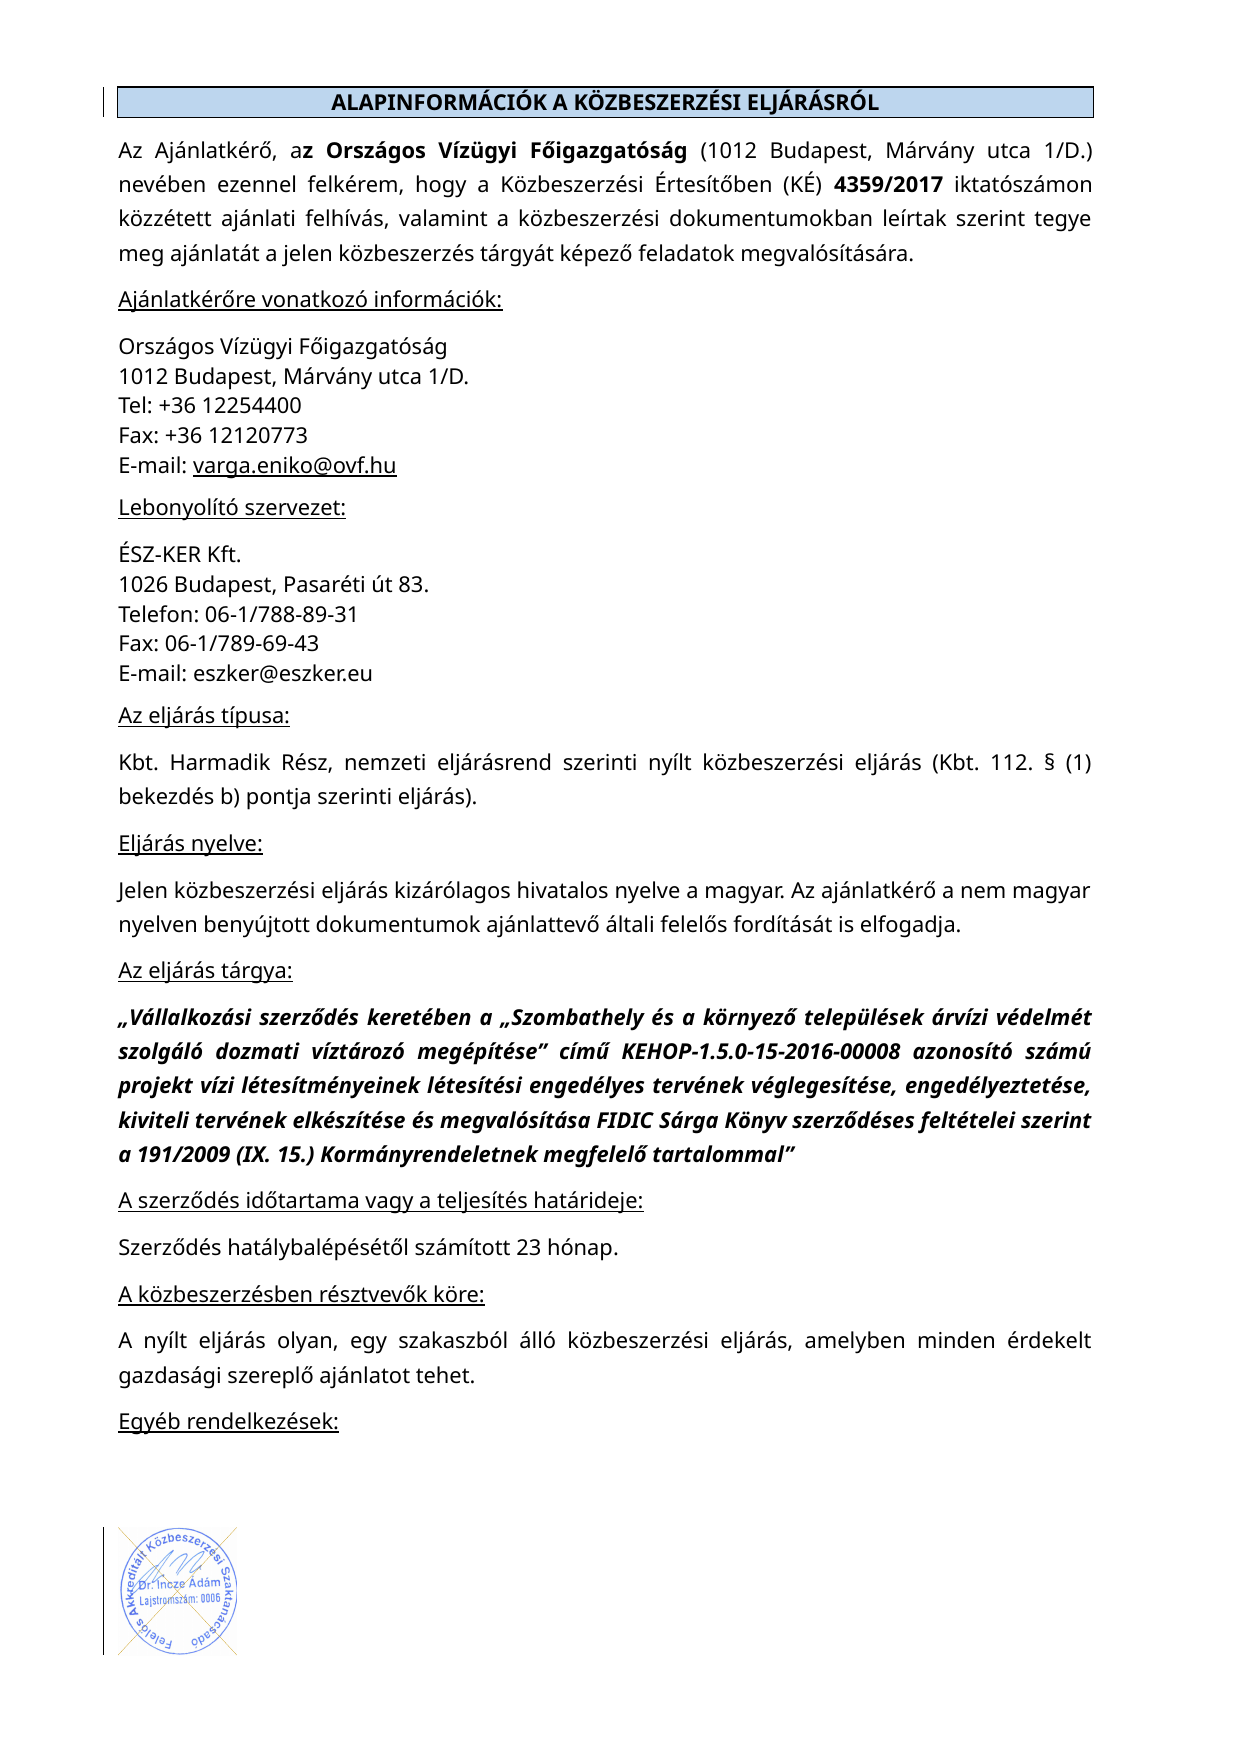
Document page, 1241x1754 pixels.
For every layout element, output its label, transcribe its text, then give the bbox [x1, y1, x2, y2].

text E-mail: eszker@eszker.eu [118, 658, 1093, 688]
text ÉSZ-KER Kft. [118, 539, 1093, 569]
text Fax: 06-1/789-69-43 [118, 628, 1093, 658]
text „Vállalkozási szerződés keretében a „Szombathely és a környező települések árvízi védelmét szolgáló dozmati víztározó megépítése” című KEHOP-1.5.0-15-2016-00008 azonosító számú projekt vízi létesítményeinek létesítési engedélyes tervének véglegesítése, engedélyeztetése, kiviteli tervének elkészítése és megvalósítása FIDIC Sárga Könyv szerződéses feltételei szerint a 191/2009 (IX. 15.) Kormányrendeletnek megfelelő tartalommal” [118, 1002, 1093, 1169]
text Ajánlatkérőre vonatkozó információk: [118, 284, 1093, 314]
text Az eljárás típusa: [118, 701, 1093, 730]
text 1012 Budapest, Márvány utca 1/D. [118, 361, 1093, 391]
text A nyílt eljárás olyan, egy szakaszból álló közbeszerzési eljárás, amelyben minden érdekelt gazdasági szereplő ajánlatot tehet. [118, 1326, 1093, 1389]
text A közbeszerzésben résztvevők köre: [118, 1279, 1093, 1309]
text 1026 Budapest, Pasaréti út 83. [118, 569, 1093, 599]
text ALAPINFORMÁCIÓK A KÖZBESZERZÉSI ELJÁRÁSRÓL [118, 88, 1093, 117]
text Kbt. Harmadik Rész, nemzeti eljárásrend szerinti nyílt közbeszerzési eljárás (Kbt. 112. § (1) bekezdés b) pontja szerinti eljárás). [118, 747, 1093, 811]
text E-mail: varga.eniko@ovf.hu [118, 450, 1093, 480]
text Eljárás nyelve: [118, 828, 1093, 858]
text Országos Vízügyi Főigazgatóság [118, 331, 1093, 361]
text Fax: +36 12120773 [118, 420, 1093, 450]
text Telefon: 06-1/788-89-31 [118, 599, 1093, 628]
text Az Ajánlatkérő, az Országos Vízügyi Főigazgatóság (1012 Budapest, Márvány utca 1/D.) nevében ezennel felkérem, hogy a Közbeszerzési Értesítőben (KÉ) 4359/2017 iktatószámon közzétett ajánlati felhívás, valamint a közbeszerzési dokumentumokban leírtak szerint tegye meg ajánlatát a jelen közbeszerzés tárgyát képező feladatok megvalósítására. [118, 135, 1093, 267]
text A szerződés időtartama vagy a teljesítés határideje: [118, 1186, 1093, 1215]
text Lebonyolító szervezet: [118, 492, 1093, 522]
text Egyéb rendelkezések: [118, 1406, 1093, 1436]
text Tel: +36 12254400 [118, 391, 1093, 420]
text Jelen közbeszerzési eljárás kizárólagos hivatalos nyelve a magyar. Az ajánlatkérő a nem magyar nyelven benyújtott dokumentumok ajánlattevő általi felelős fordítását is elfogadja. [118, 875, 1093, 939]
text Az eljárás tárgya: [118, 956, 1093, 985]
text Szerződés hatálybalépésétől számított 23 hónap. [118, 1232, 1093, 1262]
